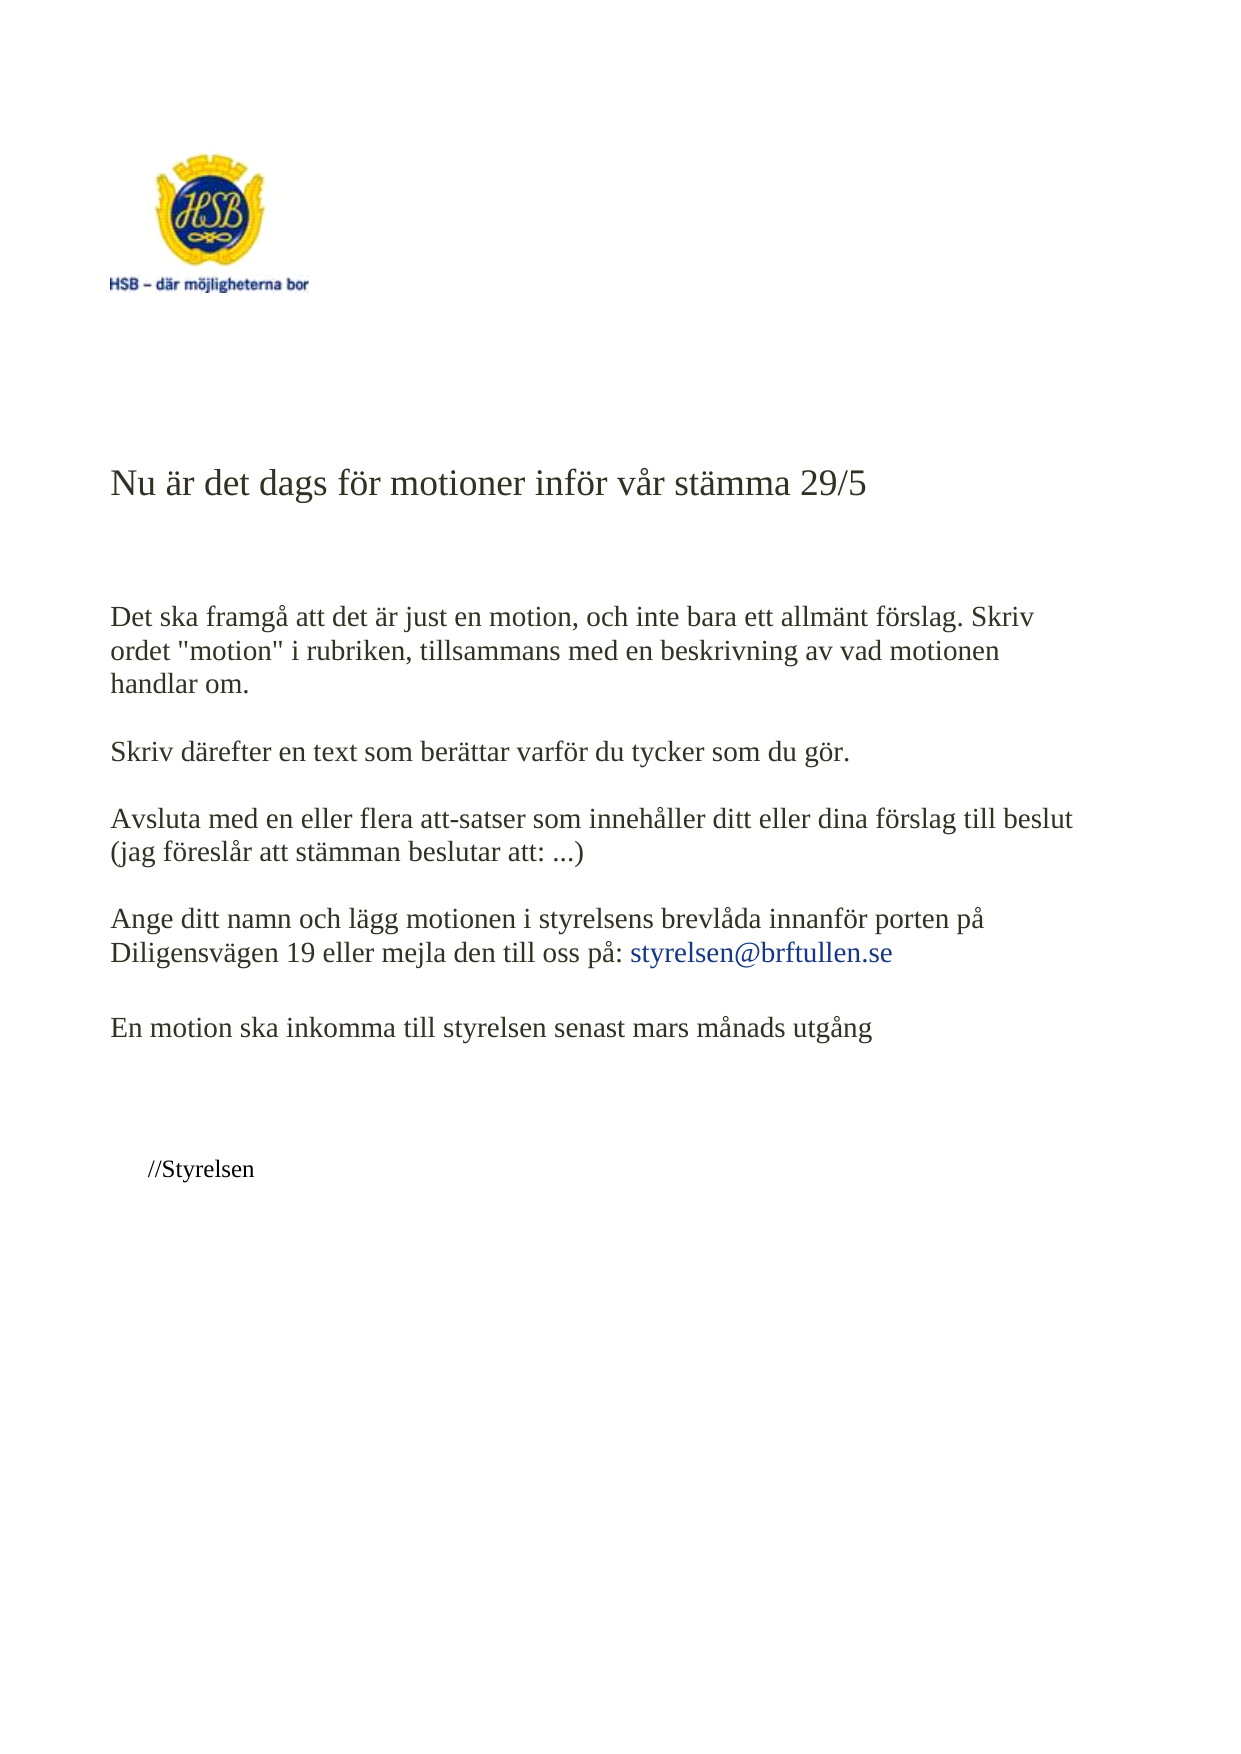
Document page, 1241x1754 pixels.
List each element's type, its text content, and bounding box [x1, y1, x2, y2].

text Ange ditt namn och lägg motionen i styrelsens brevlåda innanför porten på Diligensvägen 19 eller mejla den till oss på: styrelsen@brftullen.se [110, 901, 1093, 968]
text Det ska framgå att det är just en motion, och inte bara ett allmänt förslag. Skriv ordet "motion" i rubriken, tillsammans med en beskrivning av vad motionen handlar om. [110, 599, 1093, 700]
text Avsluta med en eller flera att-satser som innehåller ditt eller dina förslag till beslut (jag föreslår att stämman beslutar att: ...) [110, 801, 1093, 868]
text Nu är det dags för motioner inför vår stämma 29/5 [110, 460, 1093, 503]
text En motion ska inkomma till styrelsen senast mars månads utgång [110, 1010, 1093, 1043]
text //Styrelsen [148, 1154, 1093, 1182]
text Skriv därefter en text som berättar varför du tycker som du gör. [110, 734, 1093, 767]
picture [110, 147, 309, 293]
